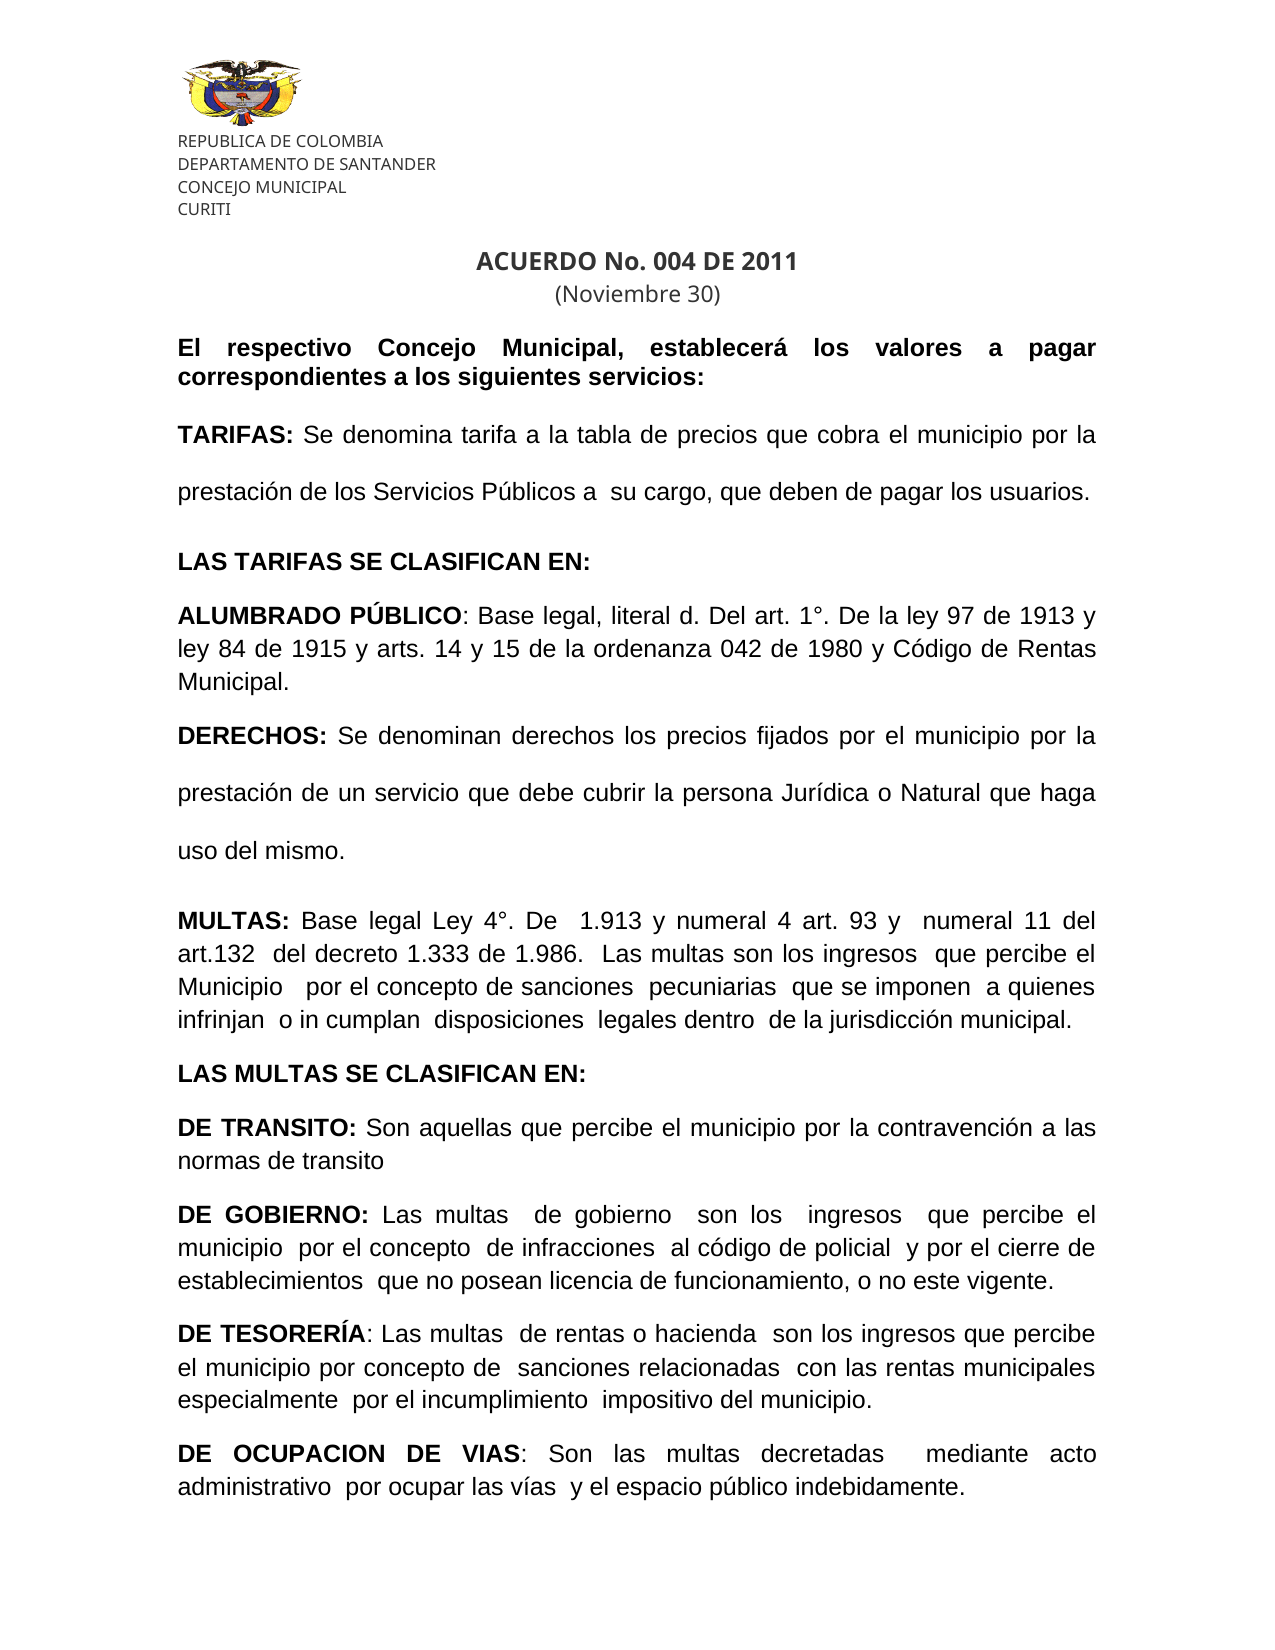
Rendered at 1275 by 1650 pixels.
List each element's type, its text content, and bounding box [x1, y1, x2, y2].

text DERECHOS: Se denominan derechos los precios fijados por el municipio por la prestación de un servicio que debe cubrir la persona Jurídica o Natural que haga uso del mismo. [177, 721, 1098, 865]
text MULTAS: Base legal Ley 4°. De 1.913 y numeral 4 art. 93 y numeral 11 del art.132 del decreto 1.333 de 1.986. Las multas son los ingresos que percibe el Municipio por el concepto de sanciones pecuniarias que se imponen a quienes infrinjan o in cumplan disposiciones legales dentro de la jurisdicción municipal. [177, 906, 1098, 1034]
text DE GOBIERNO: Las multas de gobierno son los ingresos que percibe el municipio por el concepto de infracciones al código de policial y por el cierre de establecimientos que no posean licencia de funcionamiento, o no este vigente. [177, 1199, 1098, 1294]
text ALUMBRADO PÚBLICO: Base legal, literal d. Del art. 1°. De la ley 97 de 1913 y ley 84 de 1915 y arts. 14 y 15 de la ordenanza 042 de 1980 y Código de Rentas Municipal. [177, 601, 1098, 696]
text DE OCUPACION DE VIAS: Son las multas decretadas mediante acto administrativo por ocupar las vías y el espacio público indebidamente. [177, 1439, 1098, 1501]
text LAS MULTAS SE CLASIFICAN EN: [177, 1059, 1098, 1088]
text El respectivo Concejo Municipal, establecerá los valores a pagar correspondientes a los siguientes servicios: [177, 333, 1098, 391]
text DE TRANSITO: Son aquellas que percibe el municipio por la contravención a las normas de transito [177, 1113, 1098, 1174]
picture [181, 59, 307, 129]
text DE TESORERÍA: Las multas de rentas o hacienda son los ingresos que percibe el municipio por concepto de sanciones relacionadas con las rentas municipales especialmente por el incumplimiento impositivo del municipio. [177, 1319, 1098, 1414]
text LAS TARIFAS SE CLASIFICAN EN: [177, 547, 1098, 576]
text TARIFAS: Se denomina tarifa a la tabla de precios que cobra el municipio por la prestación de los Servicios Públicos a su cargo, que deben de pagar los usuarios. [177, 420, 1098, 506]
